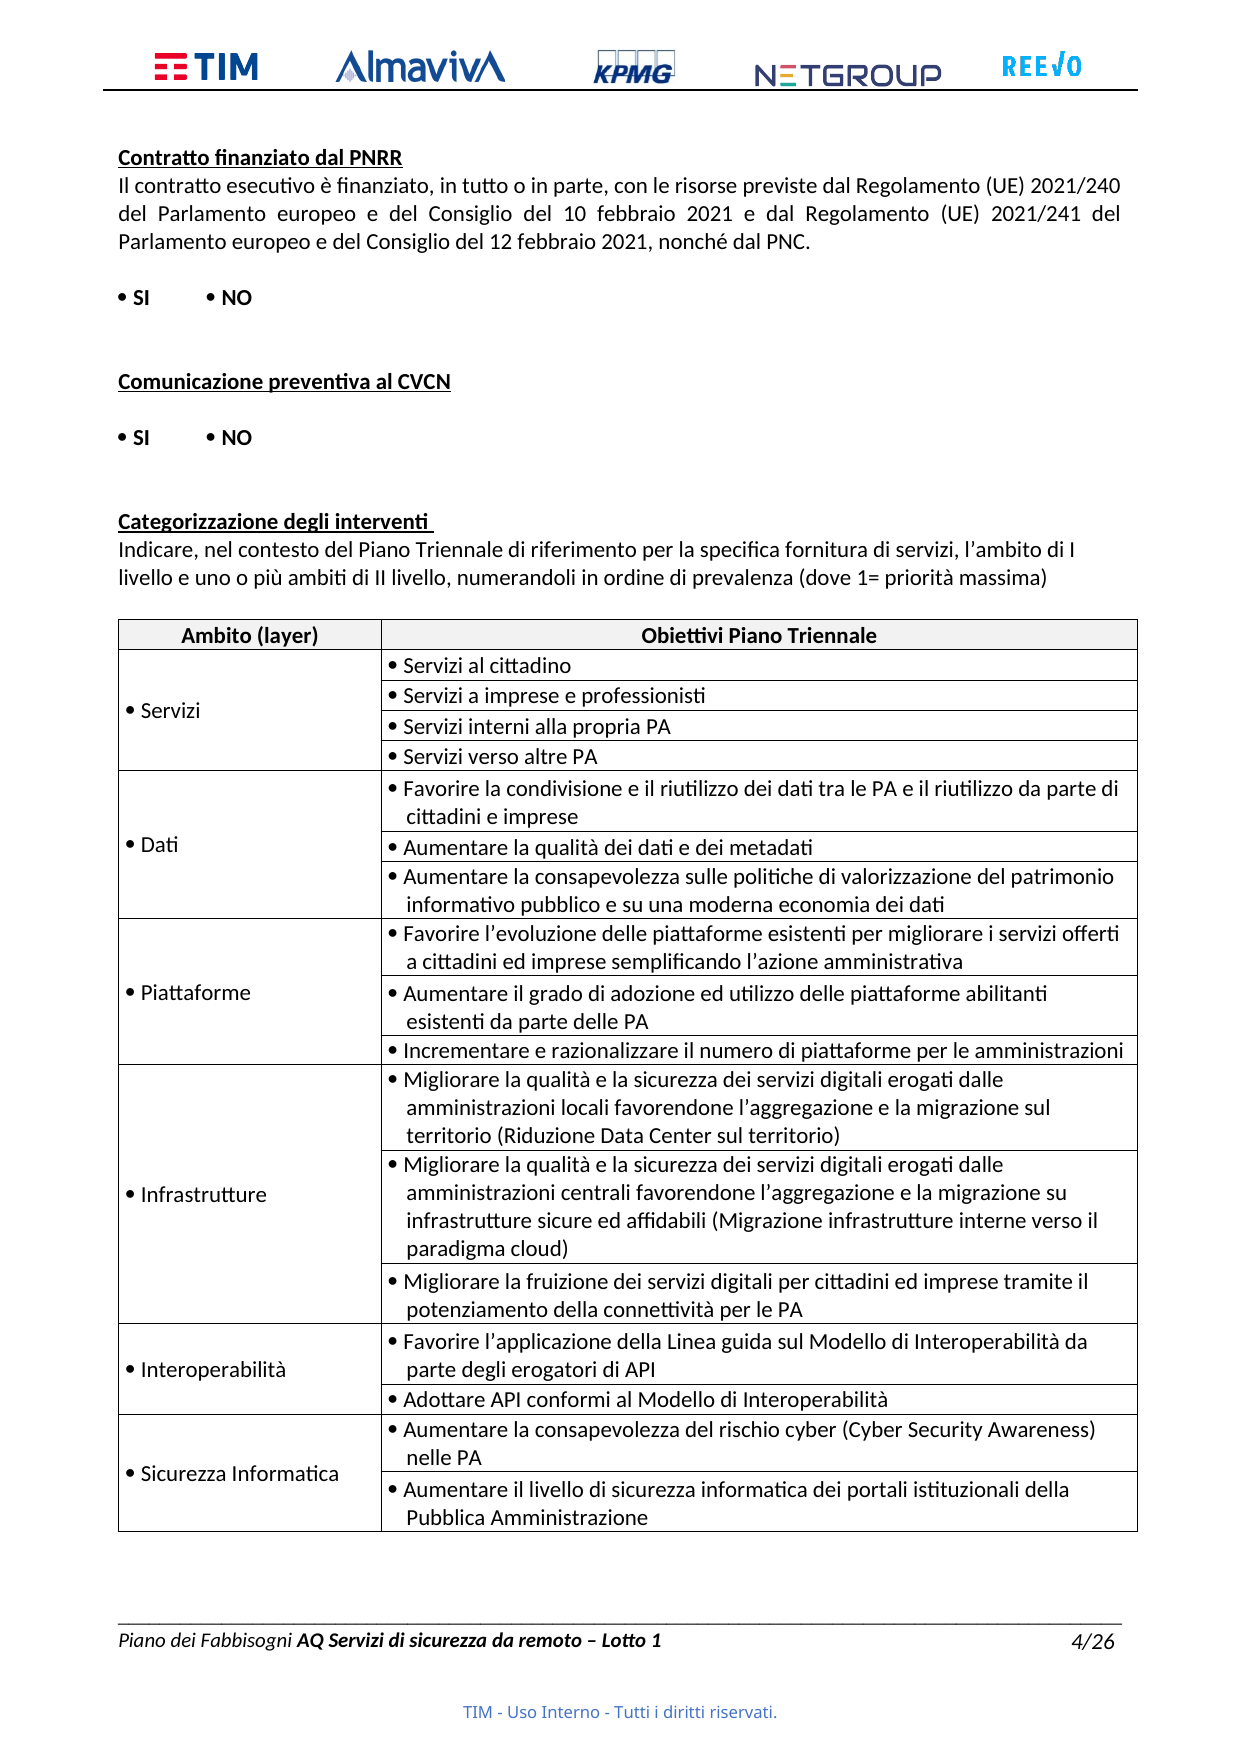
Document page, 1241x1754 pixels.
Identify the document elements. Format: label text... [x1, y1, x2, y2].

table_cell Servizi verso altre PA [382, 741, 1137, 770]
picture [994, 44, 1092, 89]
picture [154, 53, 258, 80]
table_cell Migliorare la qualità e la sicurezza dei servizi digitali erogati dalle amministrazioni centrali favorendone l’aggregazione e la migrazione su infrastrutture sicure ed affidabili (Migrazione infrastrutture interne verso il paradigma cloud) [382, 1151, 1137, 1263]
text Indicare, nel contesto del Piano Triennale di riferimento per la specifica fornitura di servizi, l’ambito di I livello e uno o più ambiti di II livello, numerandoli in ordine di prevalenza (dove 1= priorità massima) [118, 535, 1122, 591]
table_cell Migliorare la qualità e la sicurezza dei servizi digitali erogati dalle amministrazioni locali favorendone l’aggregazione e la migrazione sul territorio (Riduzione Data Center sul territorio) [382, 1065, 1137, 1149]
table_cell Favorire la condivisione e il riutilizzo dei dati tra le PA e il riutilizzo da parte di cittadini e imprese [382, 771, 1137, 831]
table_cell Aumentare il grado di adozione ed utilizzo delle piattaforme abilitanti esistenti da parte delle PA [382, 976, 1137, 1035]
text SI NO [118, 283, 1122, 311]
table_cell Aumentare la consapevolezza sulle politiche di valorizzazione del patrimonio informativo pubblico e su una moderna economia dei dati [382, 862, 1137, 918]
text Comunicazione preventiva al CVCN [118, 367, 1122, 395]
picture [592, 49, 677, 84]
picture [335, 50, 506, 82]
text Contratto finanziato dal PNRR [118, 143, 1122, 171]
table_cell Dati [119, 771, 381, 918]
table_cell Favorire l’evoluzione delle piattaforme esistenti per migliorare i servizi offerti a cittadini ed imprese semplificando l’azione amministrativa [382, 919, 1137, 975]
table_header Ambito (layer) [119, 620, 381, 649]
table_cell Interoperabilità [119, 1324, 381, 1414]
table_cell Aumentare la qualità dei dati e dei metadati [382, 832, 1137, 861]
picture [753, 64, 944, 89]
text Il contratto esecutivo è finanziato, in tutto o in parte, con le risorse previste dal Regolamento (UE) 2021/240 del Parlamento europeo e del Consiglio del 10 febbraio 2021 e dal Regolamento (UE) 2021/241 del Parlamento europeo e del Consiglio del 12 febbraio 2021, nonché dal PNC. [118, 171, 1122, 255]
table_cell Piattaforme [119, 919, 381, 1064]
text SI NO [118, 423, 1122, 451]
table_cell Favorire l’applicazione della Linea guida sul Modello di Interoperabilità da parte degli erogatori di API [382, 1324, 1137, 1383]
table_cell Sicurezza Informatica [119, 1415, 381, 1531]
table_cell Servizi a imprese e professionisti [382, 681, 1137, 710]
table_cell Incrementare e razionalizzare il numero di piattaforme per le amministrazioni [382, 1036, 1137, 1064]
text Categorizzazione degli interventi [118, 507, 1122, 535]
table_cell Servizi al cittadino [382, 650, 1137, 679]
table_cell Aumentare la consapevolezza del rischio cyber (Cyber Security Awareness) nelle PA [382, 1415, 1137, 1471]
table_cell Migliorare la fruizione dei servizi digitali per cittadini ed imprese tramite il potenziamento della connettività per le PA [382, 1264, 1137, 1323]
table_cell Servizi [119, 650, 381, 770]
table_cell Adottare API conformi al Modello di Interoperabilità [382, 1385, 1137, 1414]
table_cell Servizi interni alla propria PA [382, 711, 1137, 740]
table_cell Aumentare il livello di sicurezza informatica dei portali istituzionali della Pubblica Amministrazione [382, 1472, 1137, 1531]
table_cell Infrastrutture [119, 1065, 381, 1323]
table_header Obiettivi Piano Triennale [382, 620, 1137, 649]
